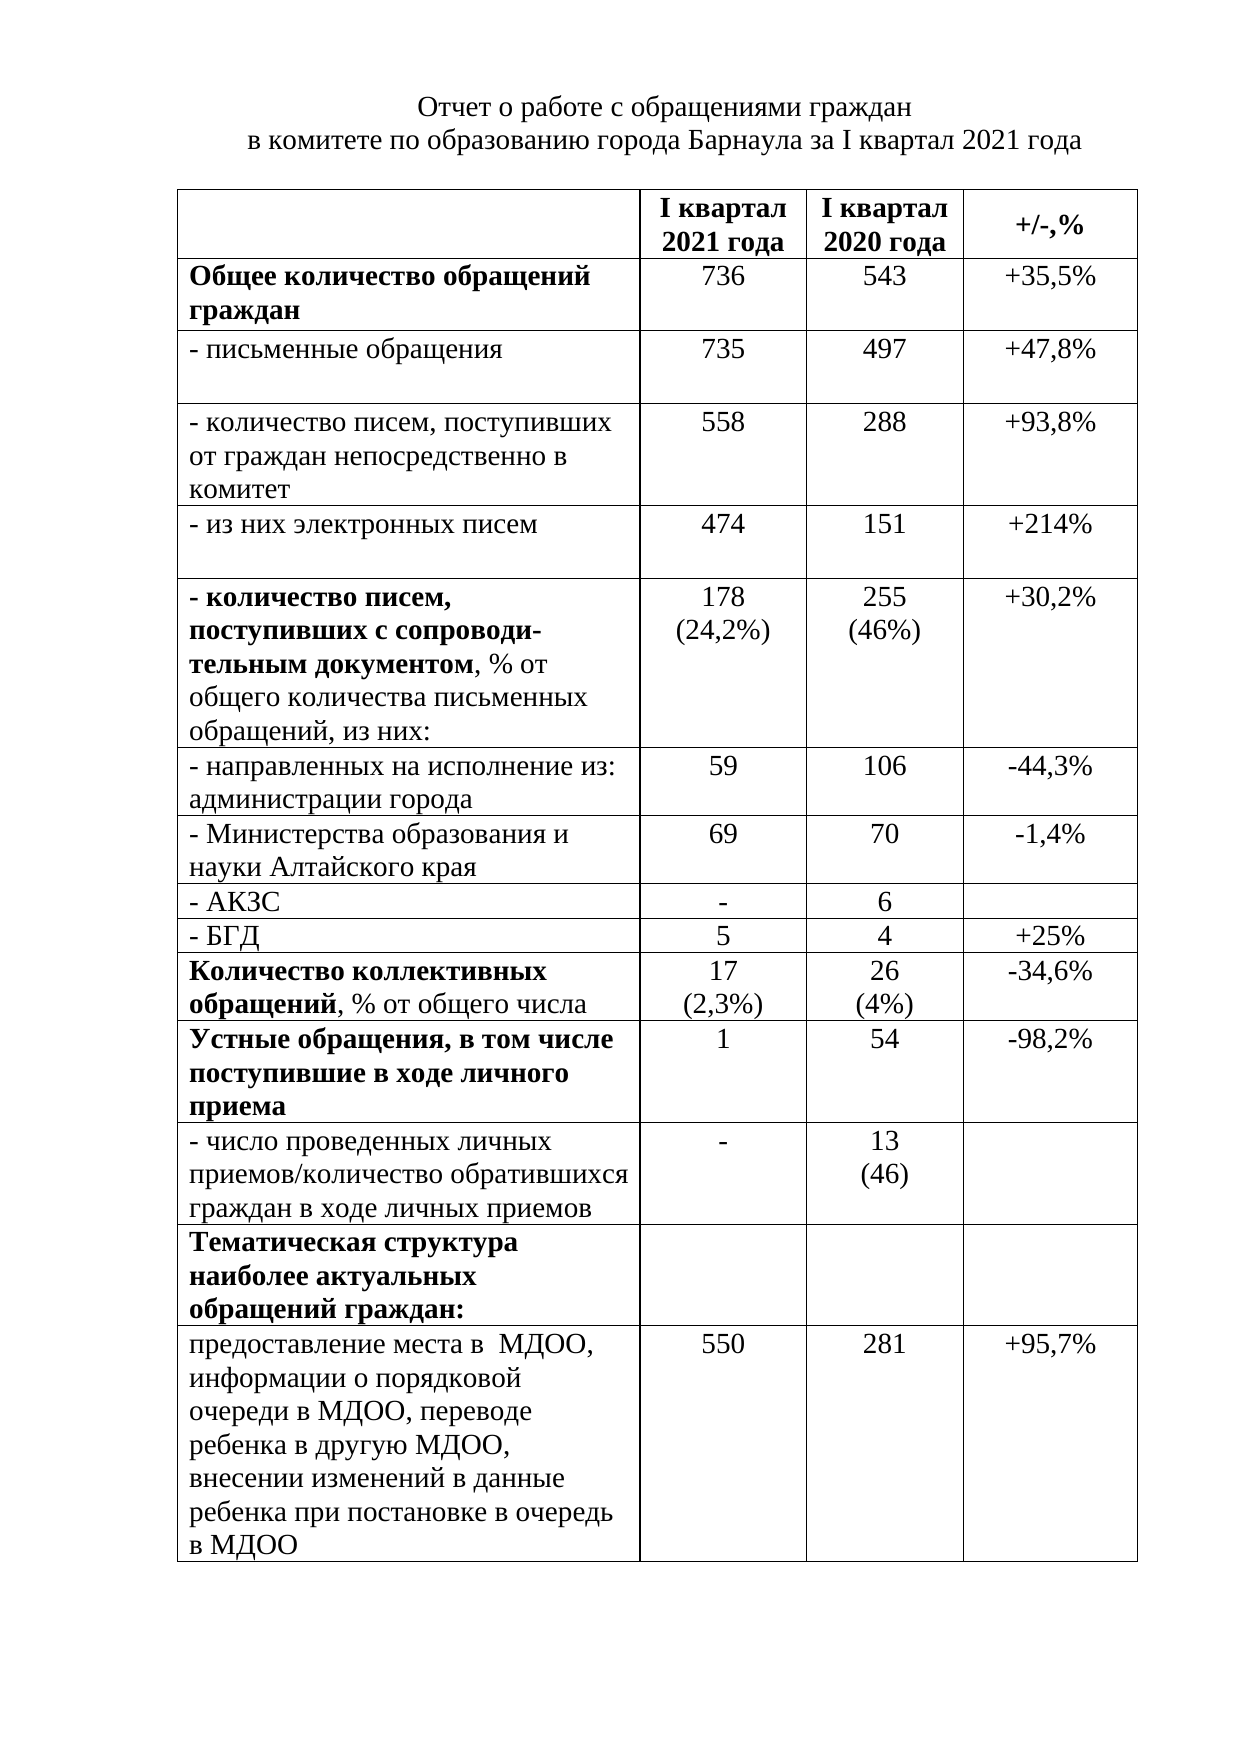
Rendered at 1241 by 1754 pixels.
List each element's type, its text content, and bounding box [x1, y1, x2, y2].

table_cell 69 [641, 816, 806, 883]
table_cell +25% [964, 919, 1137, 952]
table_cell [964, 1225, 1137, 1325]
table_cell [641, 1225, 806, 1325]
table_cell - [641, 1123, 806, 1223]
text Отчет о работе с обращениями граждан [177, 89, 1152, 122]
table_cell - число проведенных личных приемов/количество обратившихся граждан в ходе личных приемов [178, 1123, 639, 1223]
table_cell - направленных на исполнение из: администрации города [178, 748, 639, 815]
table_cell -34,6% [964, 953, 1137, 1020]
table_cell 13 (46) [807, 1123, 963, 1223]
table_cell 4 [807, 919, 963, 952]
table_cell [964, 884, 1137, 917]
table_header [178, 190, 639, 257]
table_cell 288 [807, 404, 963, 505]
table_cell 106 [807, 748, 963, 815]
table_cell -98,2% [964, 1021, 1137, 1122]
table_cell - [641, 884, 806, 917]
table_cell - БГД [178, 919, 639, 952]
table_cell [807, 1225, 963, 1325]
table_cell предоставление места в МДОО, информации о порядковой очереди в МДОО, переводе ребенка в другую МДОО, внесении изменений в данные ребенка при постановке в очередь в МДОО [178, 1326, 639, 1561]
table_cell - письменные обращения [178, 331, 639, 403]
table_cell -44,3% [964, 748, 1137, 815]
text в комитете по образованию города Барнаула за I квартал 2021 года [177, 122, 1152, 156]
table_cell 736 [641, 259, 806, 330]
table_cell Тематическая структура наиболее актуальных обращений граждан: [178, 1225, 639, 1325]
table_cell 474 [641, 506, 806, 578]
table_cell 178 (24,2%) [641, 579, 806, 747]
table_cell 151 [807, 506, 963, 578]
table_cell - АКЗС [178, 884, 639, 917]
table_cell 26 (4%) [807, 953, 963, 1020]
table_cell 281 [807, 1326, 963, 1561]
table_cell Устные обращения, в том числе поступившие в ходе личного приема [178, 1021, 639, 1122]
table_cell -1,4% [964, 816, 1137, 883]
table_cell 17 (2,3%) [641, 953, 806, 1020]
table_cell 59 [641, 748, 806, 815]
table_cell 550 [641, 1326, 806, 1561]
table_cell 54 [807, 1021, 963, 1122]
table_header I квартал 2021 года [641, 190, 806, 257]
table_cell +93,8% [964, 404, 1137, 505]
table_cell 497 [807, 331, 963, 403]
table_cell 255 (46%) [807, 579, 963, 747]
table_header I квартал 2020 года [807, 190, 963, 257]
table_cell Количество коллективных обращений, % от общего числа [178, 953, 639, 1020]
table_cell 558 [641, 404, 806, 505]
table_cell +214% [964, 506, 1137, 578]
table_cell - количество писем, поступивших с сопроводи-тельным документом, % от общего количества письменных обращений, из них: [178, 579, 639, 747]
table_cell - Министерства образования и науки Алтайского края [178, 816, 639, 883]
table_cell +95,7% [964, 1326, 1137, 1561]
table_cell 1 [641, 1021, 806, 1122]
table_cell [964, 1123, 1137, 1223]
table_cell - из них электронных писем [178, 506, 639, 578]
table_header +/-,% [964, 190, 1137, 257]
table_cell 5 [641, 919, 806, 952]
table_cell - количество писем, поступивших от граждан непосредственно в комитет [178, 404, 639, 505]
table_cell 543 [807, 259, 963, 330]
table_cell Общее количество обращений граждан [178, 259, 639, 330]
table_cell +47,8% [964, 331, 1137, 403]
table_cell +30,2% [964, 579, 1137, 747]
table_cell 735 [641, 331, 806, 403]
table_cell 6 [807, 884, 963, 917]
table_cell 70 [807, 816, 963, 883]
table_cell +35,5% [964, 259, 1137, 330]
